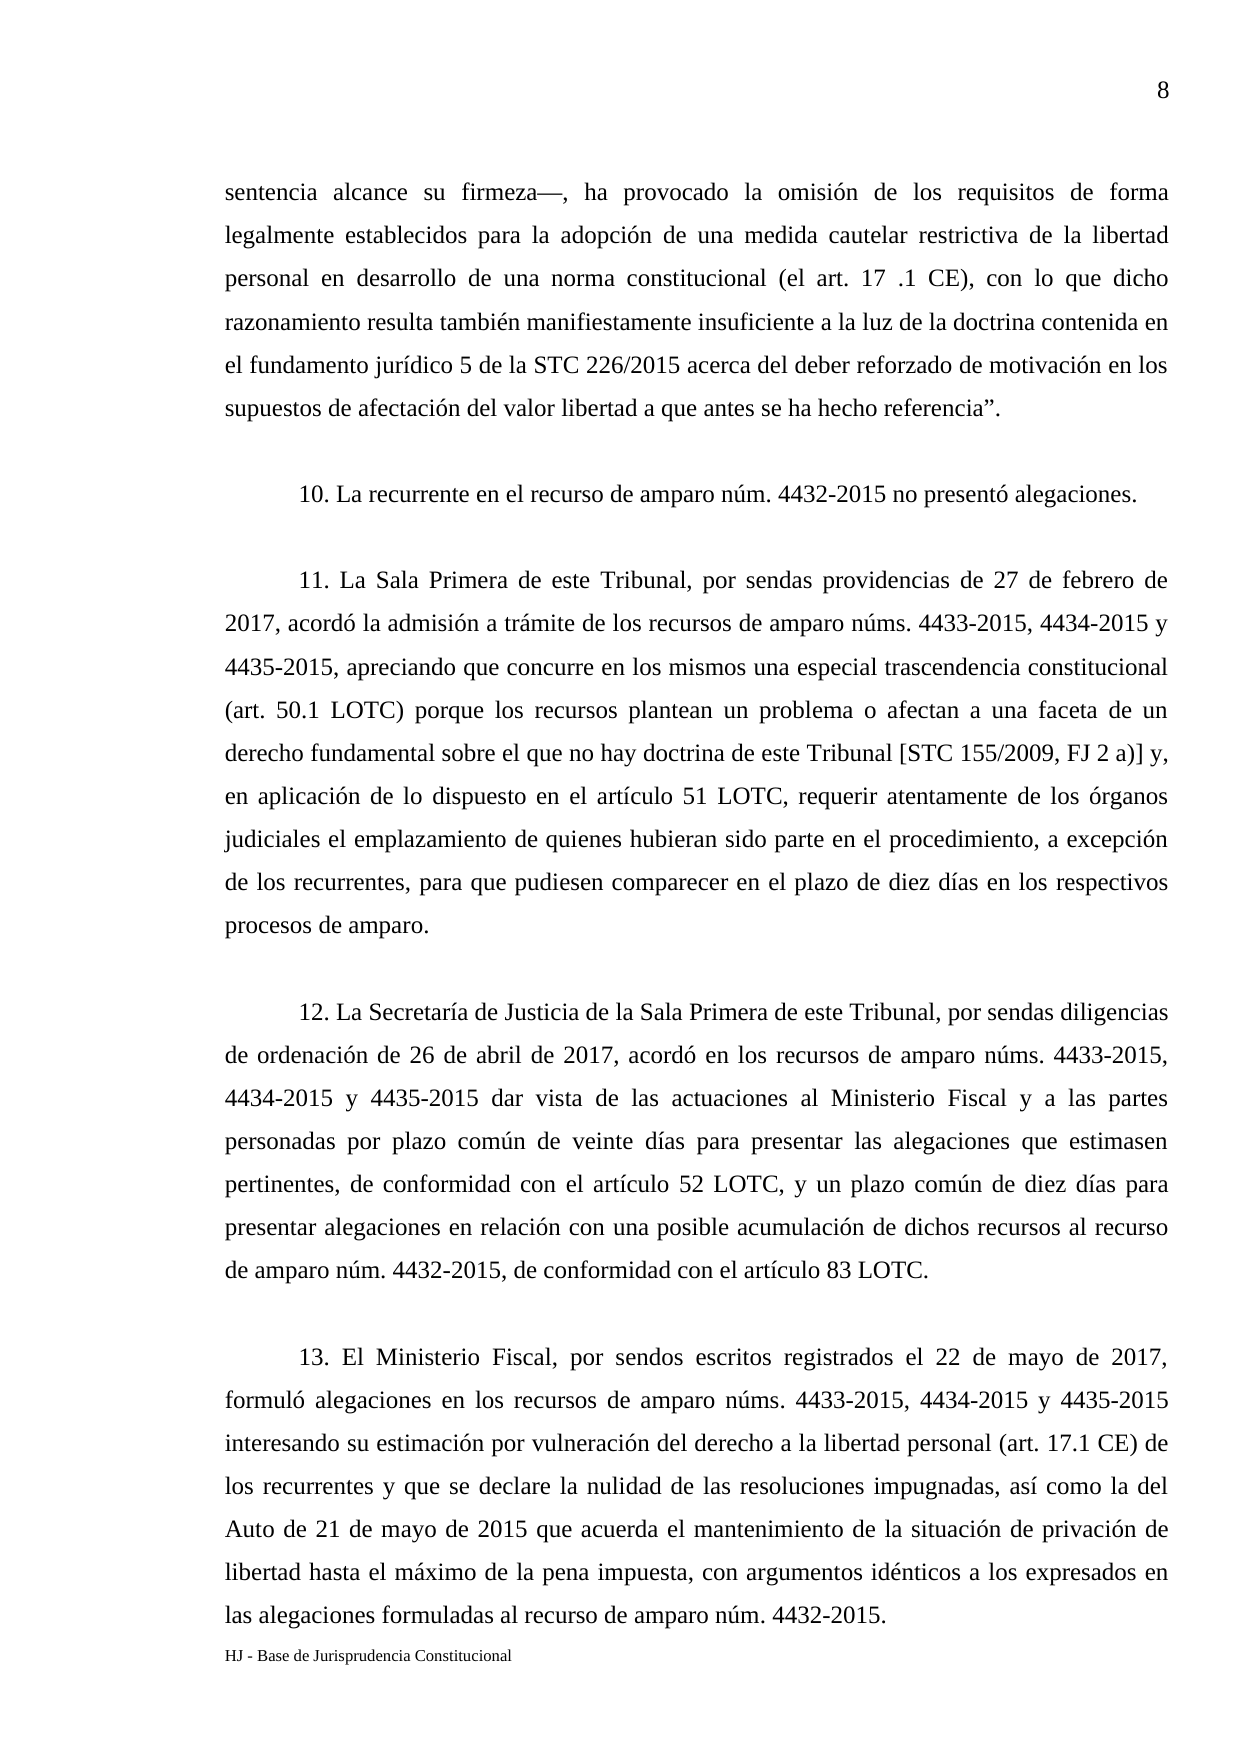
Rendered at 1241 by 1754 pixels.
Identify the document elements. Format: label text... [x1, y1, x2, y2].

text 13. El Ministerio Fiscal, por sendos escritos registrados el 22 de mayo de 2017, formuló alegaciones en los recursos de amparo núms. 4433-2015, 4434-2015 y 4435-2015 interesando su estimación por vulneración del derecho a la libertad personal (art. 17.1 CE) de los recurrentes y que se declare la nulidad de las resoluciones impugnadas, así como la del Auto de 21 de mayo de 2015 que acuerda el mantenimiento de la situación de privación de libertad hasta el máximo de la pena impuesta, con argumentos idénticos a los expresados en las alegaciones formuladas al recurso de amparo núm. 4432-2015. [224, 1342, 1169, 1629]
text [224, 177, 1169, 422]
text 12. La Secretaría de Justicia de la Sala Primera de este Tribunal, por sendas diligencias de ordenación de 26 de abril de 2017, acordó en los recursos de amparo núms. 4433-2015, 4434-2015 y 4435-2015 dar vista de las actuaciones al Ministerio Fiscal y a las partes personadas por plazo común de veinte días para presentar las alegaciones que estimasen pertinentes, de conformidad con el artículo 52 LOTC, y un plazo común de diez días para presentar alegaciones en relación con una posible acumulación de dichos recursos al recurso de amparo núm. 4432-2015, de conformidad con el artículo 83 LOTC. [224, 997, 1169, 1284]
text 11. La Sala Primera de este Tribunal, por sendas providencias de 27 de febrero de 2017, acordó la admisión a trámite de los recursos de amparo núms. 4433-2015, 4434-2015 y 4435-2015, apreciando que concurre en los mismos una especial trascendencia constitucional (art. 50.1 LOTC) porque los recursos plantean un problema o afectan a una faceta de un derecho fundamental sobre el que no hay doctrina de este Tribunal [STC 155/2009, FJ 2 a)] y, en aplicación de lo dispuesto en el artículo 51 LOTC, requerir atentamente de los órganos judiciales el emplazamiento de quienes hubieran sido parte en el procedimiento, a excepción de los recurrentes, para que pudiesen comparecer en el plazo de diez días en los respectivos procesos de amparo. [224, 565, 1169, 939]
text 10. La recurrente en el recurso de amparo núm. 4432-2015 no presentó alegaciones. [224, 479, 1169, 508]
